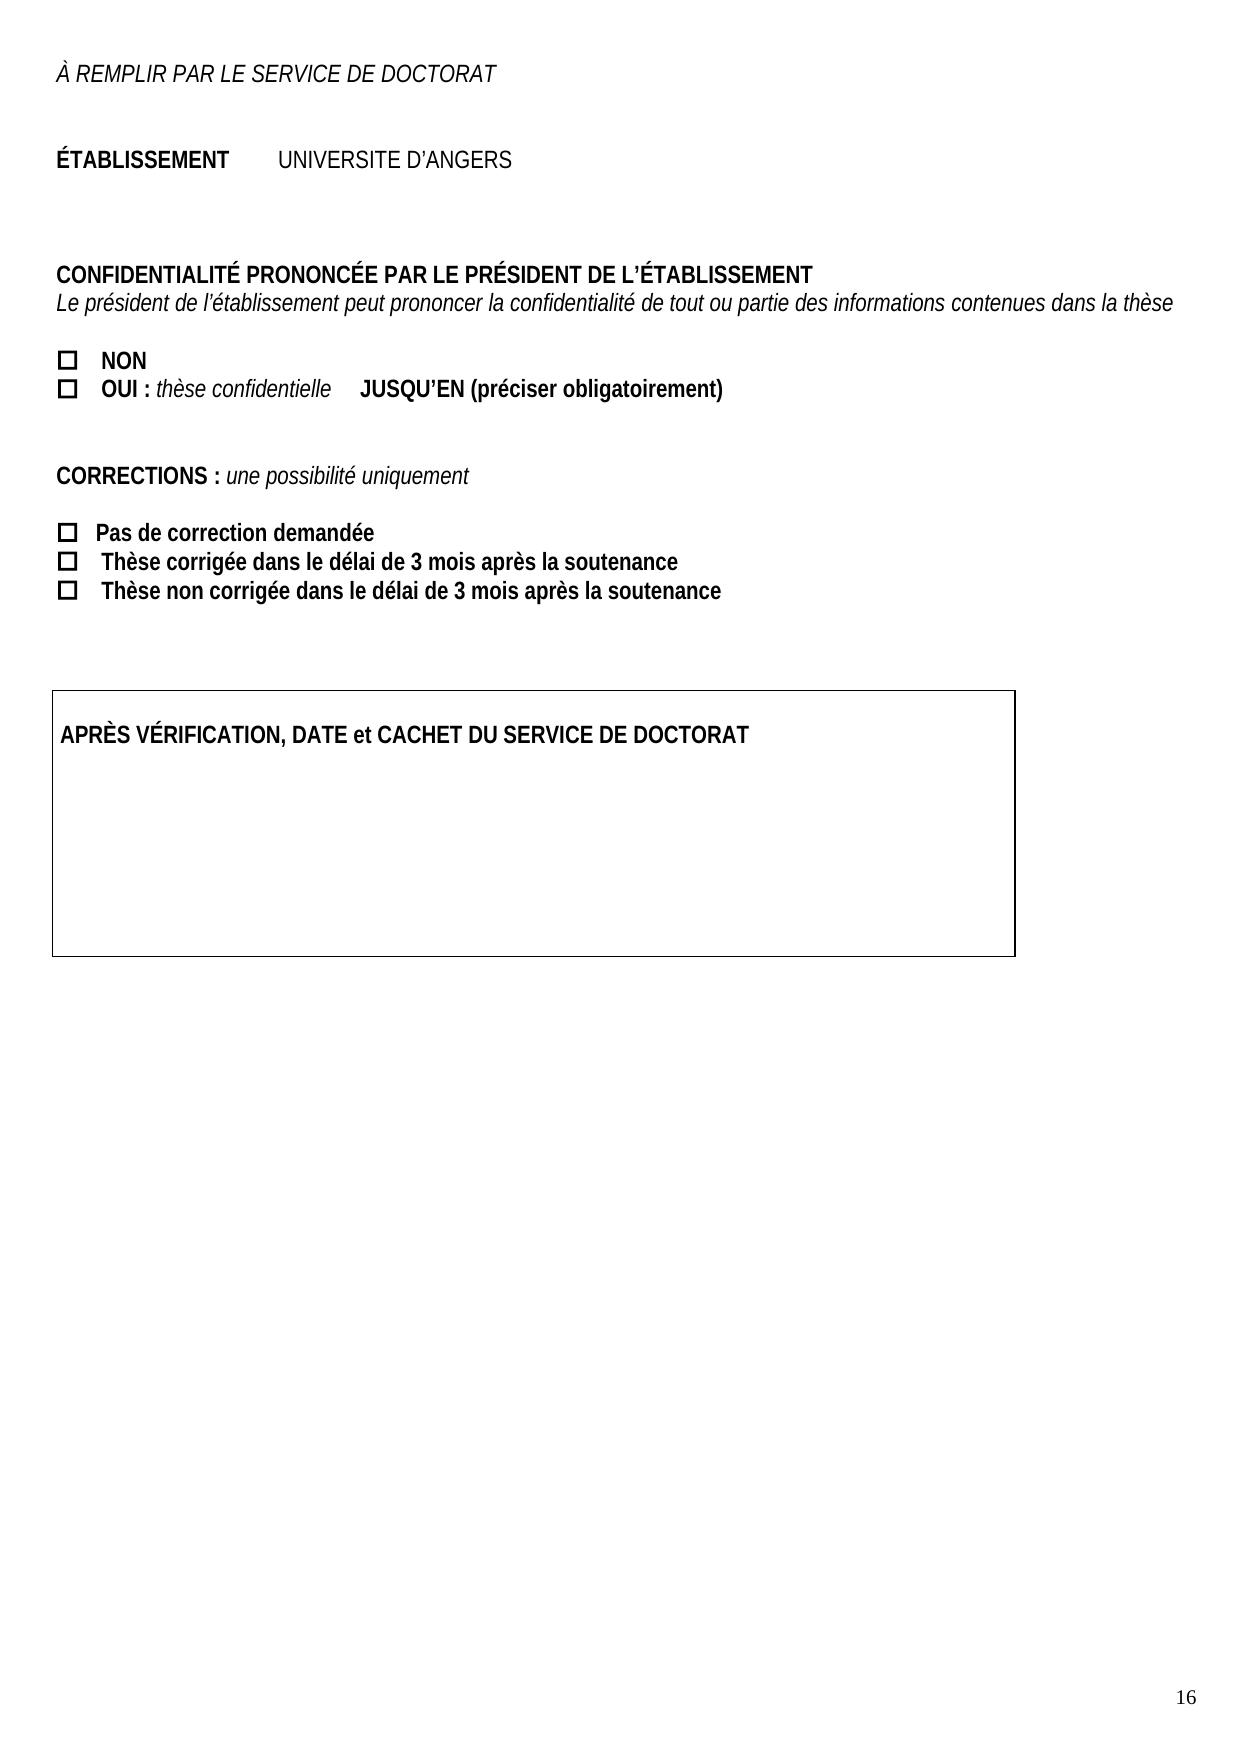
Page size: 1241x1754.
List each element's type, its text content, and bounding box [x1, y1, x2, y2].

text OUI : thèse confidentielle JUSQU’EN (préciser obligatoirement) [56, 374, 1211, 403]
text Thèse non corrigée dans le délai de 3 mois après la soutenance [56, 576, 1211, 604]
text Le président de l’établissement peut prononcer la confidentialité de tout ou partie des informations contenues dans la thèse [56, 288, 1211, 317]
text À REMPLIR PAR LE SERVICE DE DOCTORAT [56, 59, 1211, 88]
text Pas de correction demandée [56, 518, 1211, 547]
text CONFIDENTIALITÉ PRONONCÉE PAR LE PRÉSIDENT DE L’ÉTABLISSEMENT [56, 260, 1211, 288]
table_header APRÈS VÉRIFICATION, DATE et CACHET DU SERVICE DE DOCTORAT [53, 691, 1014, 956]
text ÉTABLISSEMENT UNIVERSITE D’ANGERS [56, 145, 1211, 174]
text NON [56, 346, 1211, 374]
text CORRECTIONS : une possibilité uniquement [56, 461, 1211, 489]
text Thèse corrigée dans le délai de 3 mois après la soutenance [56, 547, 1211, 576]
